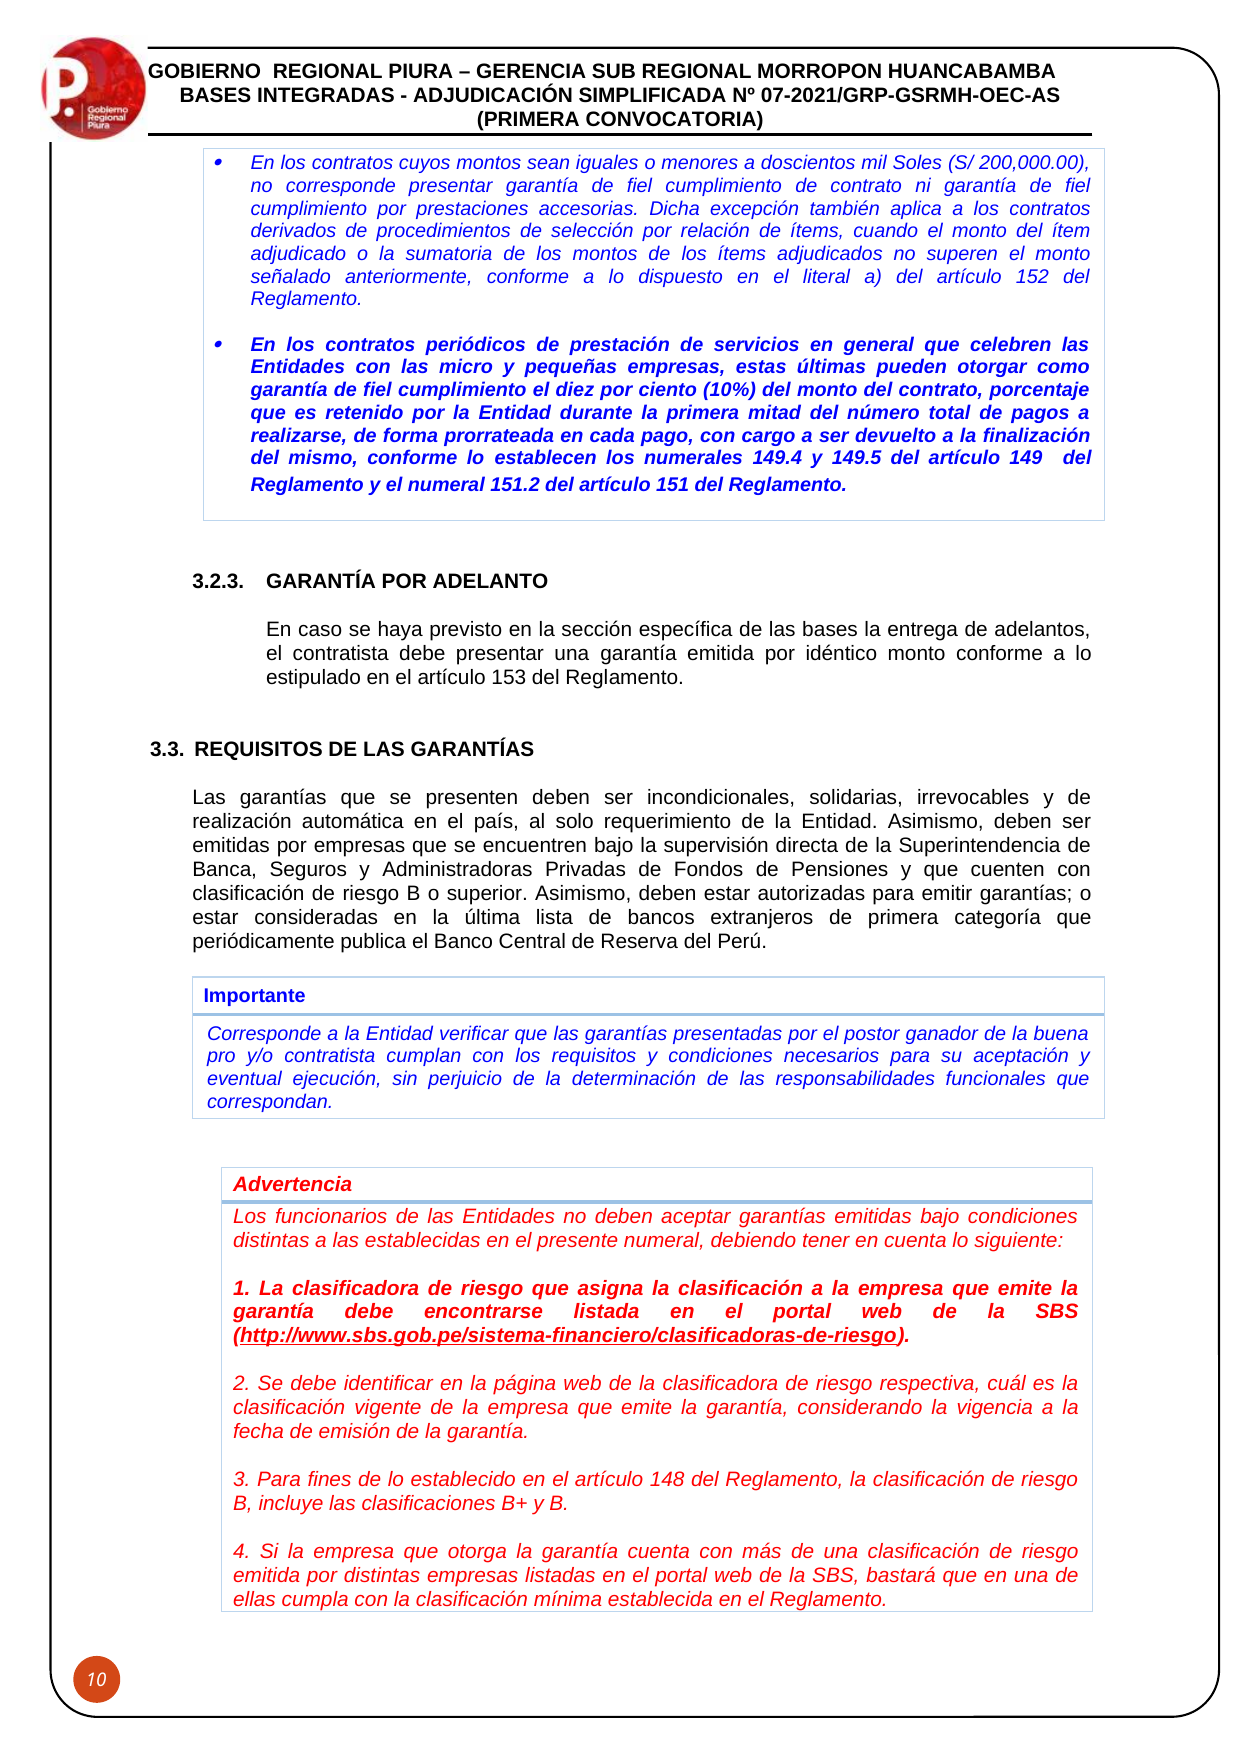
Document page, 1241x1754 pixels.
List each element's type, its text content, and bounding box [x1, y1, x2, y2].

picture [39, 35, 148, 142]
list GARANTÍA POR ADELANTO [192, 569, 1092, 593]
table_header Importante [193, 978, 1104, 1013]
table_header Advertencia [222, 1168, 1092, 1200]
table_cell Corresponde a la Entidad verificar que las garantías presentadas por el postor ganador de la buena pro y/o contratista cumplan con los requisitos y condiciones necesarios para su aceptación y eventual ejecución, sin perjuicio de la determinación de las responsabilidades funcionales que correspondan. [193, 1016, 1104, 1118]
list REQUISITOS DE LAS GARANTÍAS [150, 737, 1092, 761]
table_cell En los contratos cuyos montos sean iguales o menores a doscientos mil Soles (S/ 200,000.00), no corresponde presentar garantía de fiel cumplimiento de contrato ni garantía de fiel cumplimiento por prestaciones accesorias. Dicha excepción también aplica a los contratos derivados de procedimientos de selección por relación de ítems, cuando el monto del ítem adjudicado o la sumatoria de los montos de los ítems adjudicados no superen el monto señalado anteriormente, conforme a lo dispuesto en el literal a) del artículo 152 del Reglamento. En los contratos periódicos de prestación de servicios en general que celebren las Entidades con las micro y pequeñas empresas, estas últimas pueden otorgar como garantía de fiel cumplimiento el diez por ciento (10%) del monto del contrato, porcentaje que es retenido por la Entidad durante la primera mitad del número total de pagos a realizarse, de forma prorrateada en cada pago, con cargo a ser devuelto a la finalización del mismo, conforme lo establecen los numerales 149.4 y 149.5 del artículo 149 del Reglamento y el numeral 151.2 del artículo 151 del Reglamento. [204, 149, 1104, 520]
list Las garantías que se presenten deben ser incondicionales, solidarias, irrevocables y de realización automática en el país, al solo requerimiento de la Entidad. Asimismo, deben ser emitidas por empresas que se encuentren bajo la supervisión directa de la Superintendencia de Banca, Seguros y Administradoras Privadas de Fondos de Pensiones y que cuenten con clasificación de riesgo B o superior. Asimismo, deben estar autorizadas para emitir garantías; o estar consideradas en la última lista de bancos extranjeros de primera categoría que periódicamente publica el Banco Central de Reserva del Perú. [192, 785, 1092, 952]
list En caso se haya previsto en la sección específica de las bases la entrega de adelantos, el contratista debe presentar una garantía emitida por idéntico monto conforme a lo estipulado en el artículo 153 del Reglamento. [266, 617, 1092, 689]
